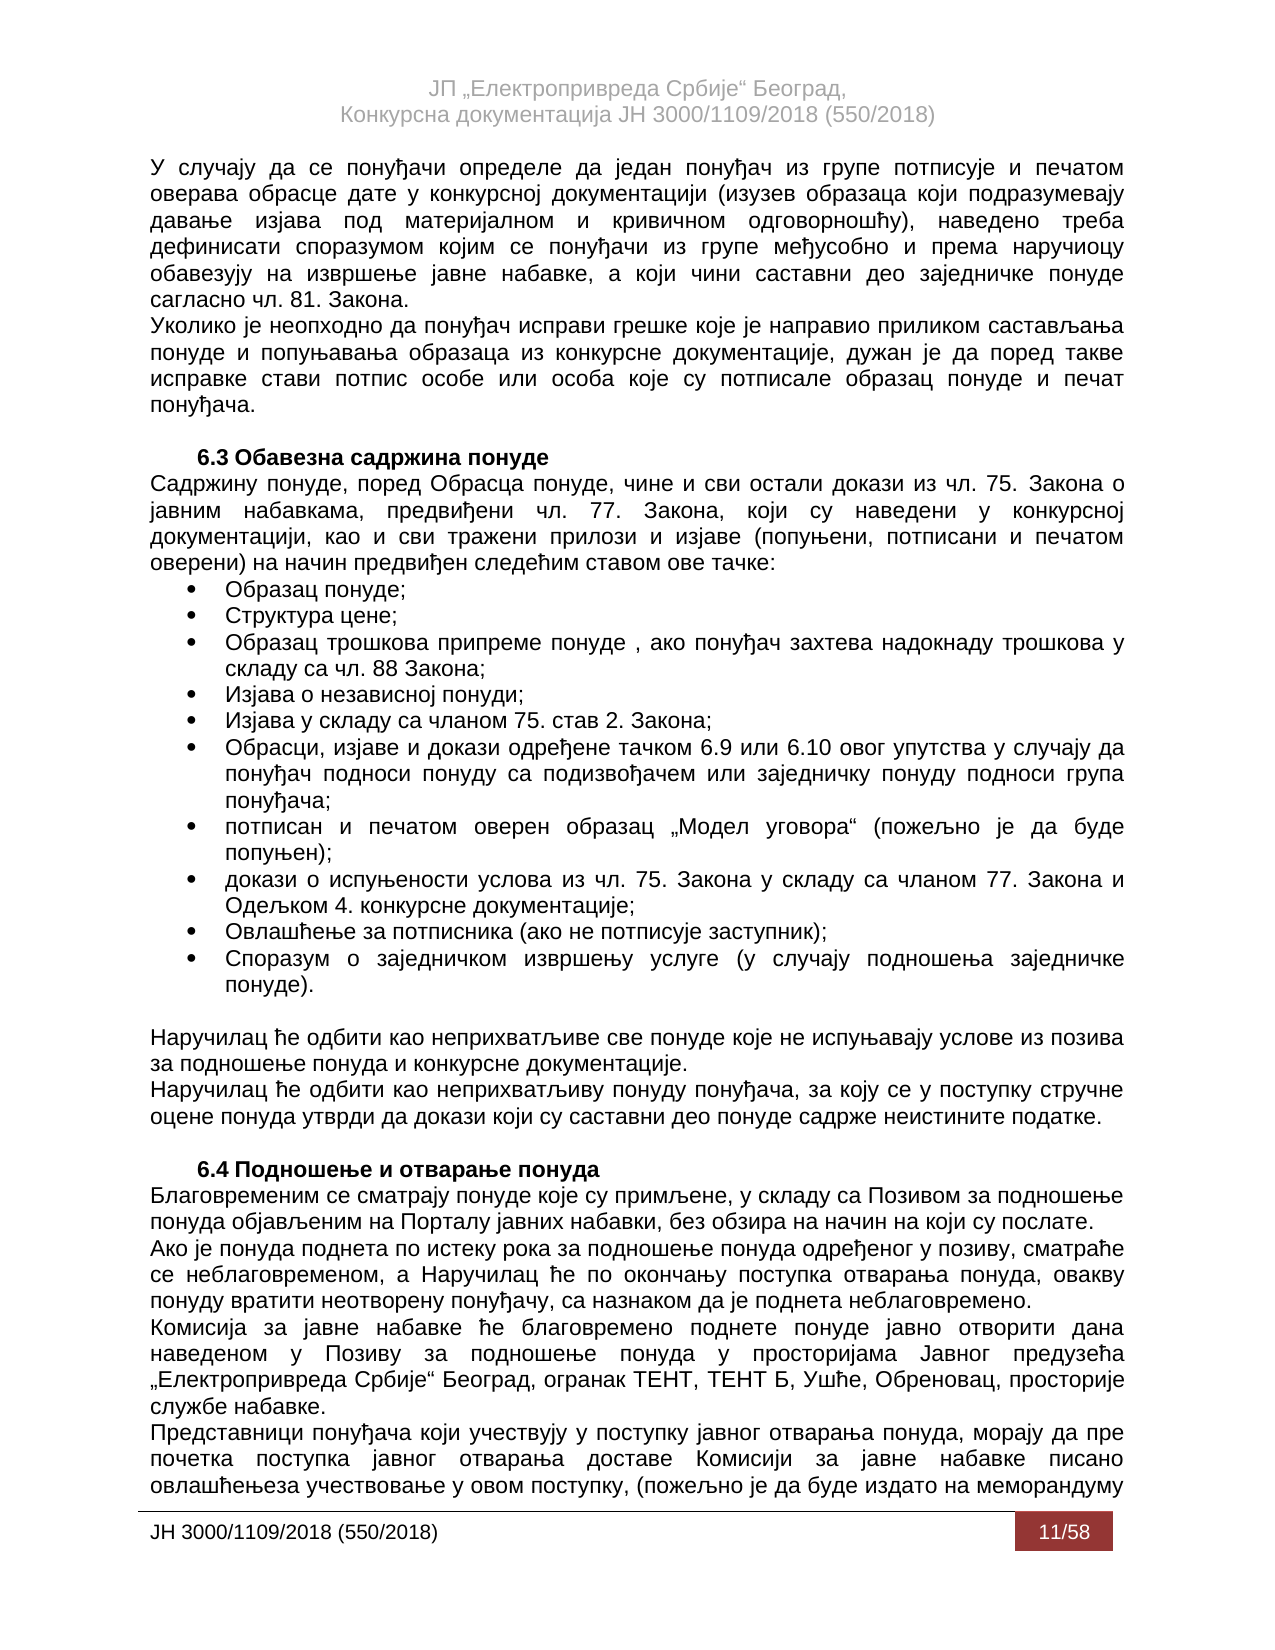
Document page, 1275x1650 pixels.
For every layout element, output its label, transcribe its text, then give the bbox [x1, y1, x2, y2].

text Комисија за јавне набавке ће благовремено поднете понуде јавно отворити дана наведеном у Позиву за подношење понуда у просторијама Јавног предузећа „Електропривреда Србије“ Београд, огранак ТЕНТ, ТЕНТ Б, Ушће, Обреновац, просторије службе набавке. [150, 1314, 1125, 1419]
text Наручилац ће одбити као неприхватљиву понуду понуђача, за коју се у поступку стручне оцене понуда утврди да докази који су саставни део понуде садрже неистините податке. [150, 1076, 1125, 1129]
text Образац трошкова припреме понуде , ако понуђач захтева надокнаду трошкова у складу са чл. 88 Закона; [187, 628, 1125, 681]
list Подношење и отварање понуда [197, 1156, 1125, 1182]
text Изјава у складу са чланом 75. став 2. Закона; [187, 707, 1125, 734]
text Споразум о заједничком извршењу услуге (у случају подношења заједничке понуде). [187, 945, 1125, 997]
text Обрасци, изјаве и докази одређене тачком 6.9 или 6.10 овог упутства у случају да понуђач подноси понуду са подизвођачем или заједничку понуду подноси група понуђача; [187, 734, 1125, 813]
text Наручилац ће одбити као неприхватљиве све понуде које не испуњавају услове из позива за подношење понуда и конкурсне документације. [150, 1024, 1125, 1076]
text У случају да се понуђачи определе да један понуђач из групе потписује и печатом оверава обрасце дате у конкурсној документацији (изузев образаца који подразумевају давање изјава под материјалном и кривичном одговорношћу), наведено треба дефинисати споразумом којим се понуђачи из групе међусобно и према наручиоцу обавезују на извршење јавне набавке, а који чини саставни део заједничке понуде сагласно чл. 81. Закона. [150, 154, 1125, 312]
text Благовременим се сматрају понуде које су примљене, у складу са Позивом за подношење понуда објављеним на Порталу јавних набавки, без обзира на начин на који су послате. [150, 1182, 1125, 1234]
text Изјава о независној понуди; [187, 681, 1125, 707]
text Уколико је неопходно да понуђач исправи грешке које је направио приликом састављања понуде и попуњавања образаца из конкурсне документације, дужан је да поред такве исправке стави потпис особе или особа које су потписале образац понуде и печат понуђача. [150, 312, 1125, 418]
list Обавезна садржина понуде [197, 444, 1125, 470]
text Овлашћење за потписника (ако не потписује заступник); [187, 918, 1125, 945]
text докази о испуњености услова из чл. 75. Закона у складу са чланом 77. Закона и Одељком 4. конкурсне документације; [187, 866, 1125, 918]
text потписан и печатом оверен образац „Модел уговора“ (пожељно је да буде попуњен); [187, 813, 1125, 866]
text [150, 1419, 1125, 1498]
text Образац понуде; [187, 576, 1125, 602]
text Садржину понуде, поред Обрасца понуде, чине и сви остали докази из чл. 75. Закона о јавним набавкама, предвиђени чл. 77. Закона, који су наведени у конкурсној документацији, као и сви тражени прилози и изјаве (попуњени, потписани и печатом оверени) на начин предвиђен следећим ставом ове тачке: [150, 470, 1125, 576]
text Ако је понуда поднета по истеку рока за подношење понуда одређеног у позиву, сматраће се неблаговременом, а Наручилац ће по окончању поступка отварања понуда, овакву понуду вратити неотворену понуђачу, са назнаком да је поднета неблаговремено. [150, 1234, 1125, 1314]
text Структура цене; [187, 602, 1125, 628]
